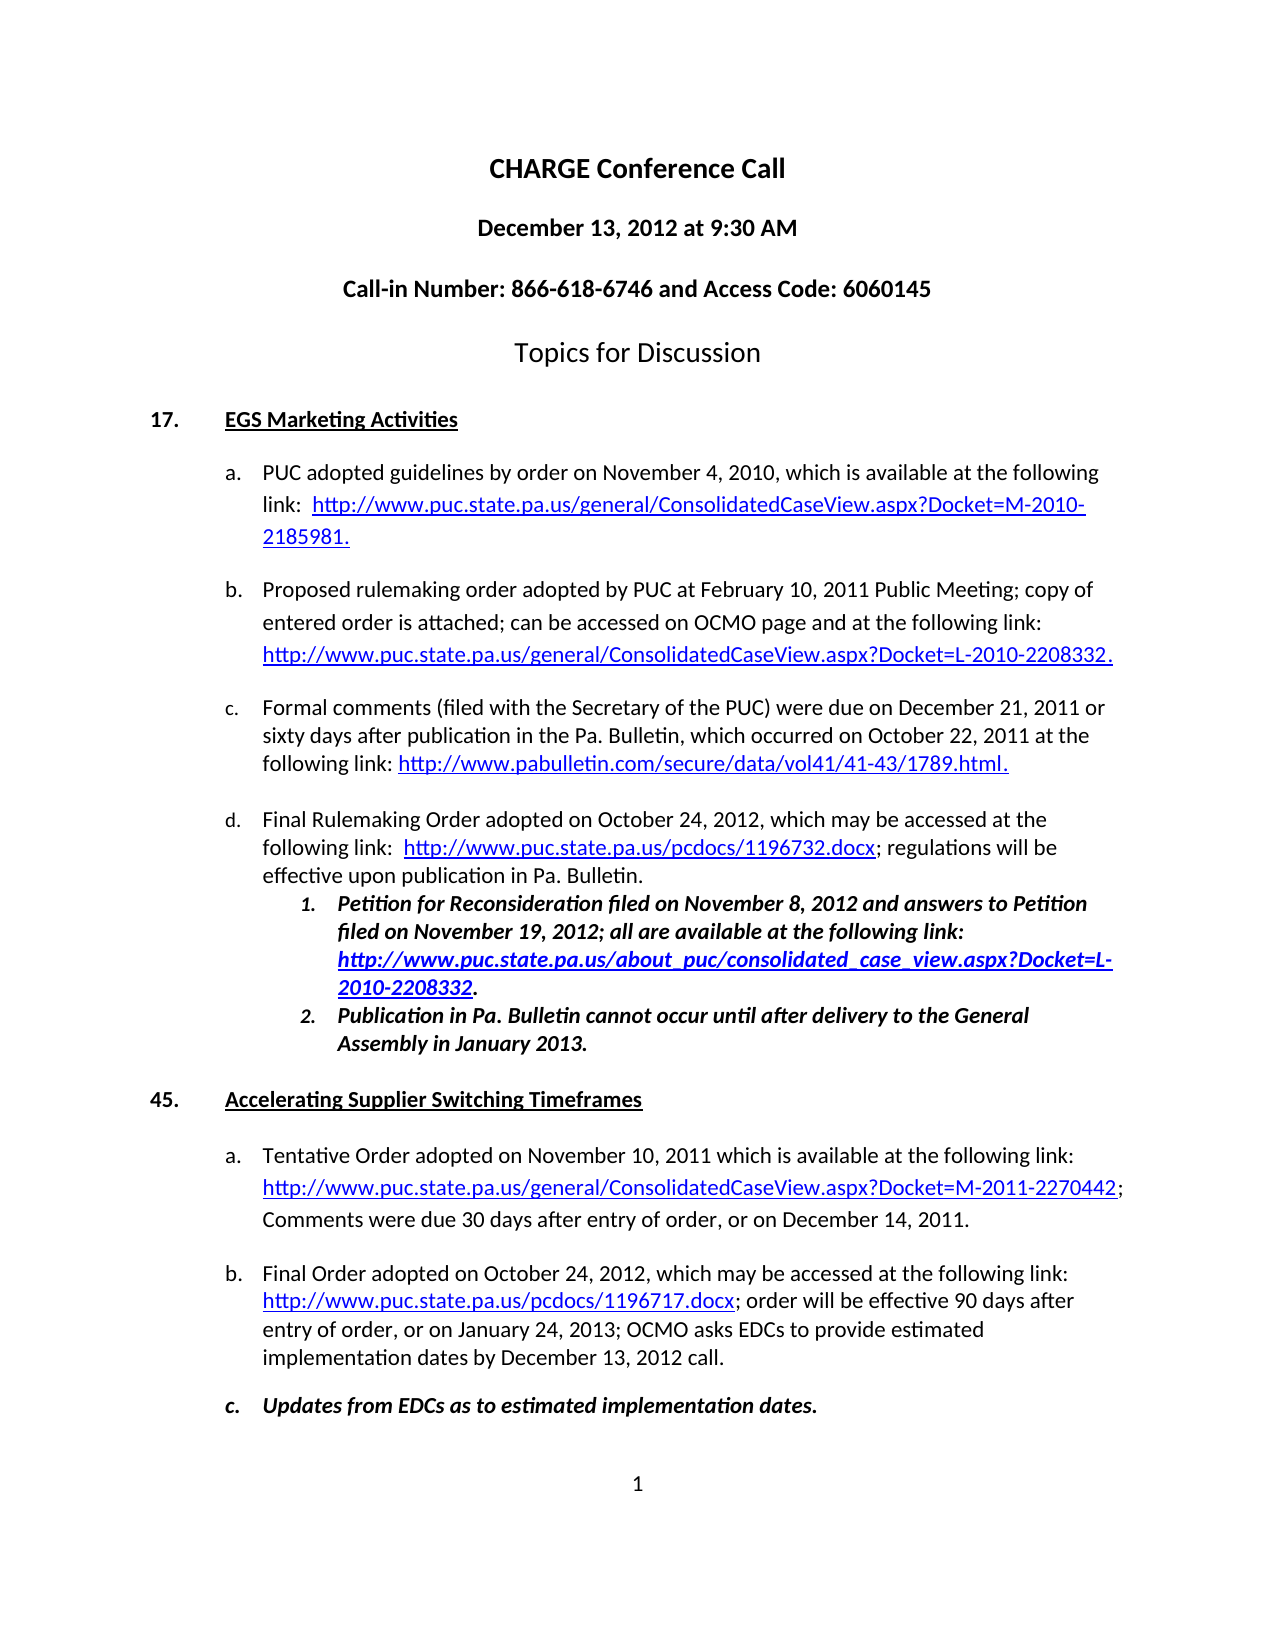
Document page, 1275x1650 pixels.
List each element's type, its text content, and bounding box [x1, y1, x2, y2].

text CHARGE Conference Call [150, 150, 1125, 186]
text December 13, 2012 at 9:30 AM [150, 212, 1125, 242]
text 17. EGS Marketing Activities [150, 405, 1125, 433]
text Topics for Discussion [150, 303, 1125, 369]
list Final Order adopted on October 24, 2012, which may be accessed at the following link: http://www.puc.state.pa.us/pcdocs/1196717.docx; order will be effective 90 days after entry of order, or on January 24, 2013; OCMO asks EDCs to provide estimated implementation dates by December 13, 2012 call. [225, 1259, 1125, 1371]
list Publication in Pa. Bulletin cannot occur until after delivery to the General Assembly in January 2013. [300, 1001, 1125, 1057]
list Final Rulemaking Order adopted on October 24, 2012, which may be accessed at the following link: http://www.puc.state.pa.us/pcdocs/1196732.docx; regulations will be effective upon publication in Pa. Bulletin. [225, 805, 1125, 889]
list Proposed rulemaking order adopted by PUC at February 10, 2011 Public Meeting; copy of entered order is attached; can be accessed on OCMO page and at the following link: http://www.puc.state.pa.us/general/ConsolidatedCaseView.aspx?Docket=L-2010-2208332. [225, 576, 1125, 668]
text Call-in Number: 866-618-6746 and Access Code: 6060145 [150, 273, 1125, 303]
list PUC adopted guidelines by order on November 4, 2010, which is available at the following link: http://www.puc.state.pa.us/general/ConsolidatedCaseView.aspx?Docket=M-2010-2185981. [225, 458, 1125, 551]
list Tentative Order adopted on November 10, 2011 which is available at the following link: http://www.puc.state.pa.us/general/ConsolidatedCaseView.aspx?Docket=M-2011-2270442; Comments were due 30 days after entry of order, or on December 14, 2011. [225, 1141, 1125, 1234]
text 45. Accelerating Supplier Switching Timeframes [150, 1085, 1125, 1113]
list Formal comments (filed with the Secretary of the PUC) were due on December 21, 2011 or sixty days after publication in the Pa. Bulletin, which occurred on October 22, 2011 at the following link: http://www.pabulletin.com/secure/data/vol41/41-43/1789.html. [225, 693, 1125, 777]
list Updates from EDCs as to estimated implementation dates. [225, 1392, 1125, 1419]
list Petition for Reconsideration filed on November 8, 2012 and answers to Petition filed on November 19, 2012; all are available at the following link: [300, 889, 1125, 945]
text http://www.puc.state.pa.us/about_puc/consolidated_case_view.aspx?Docket=L-2010-2208332. [337, 945, 1125, 1001]
